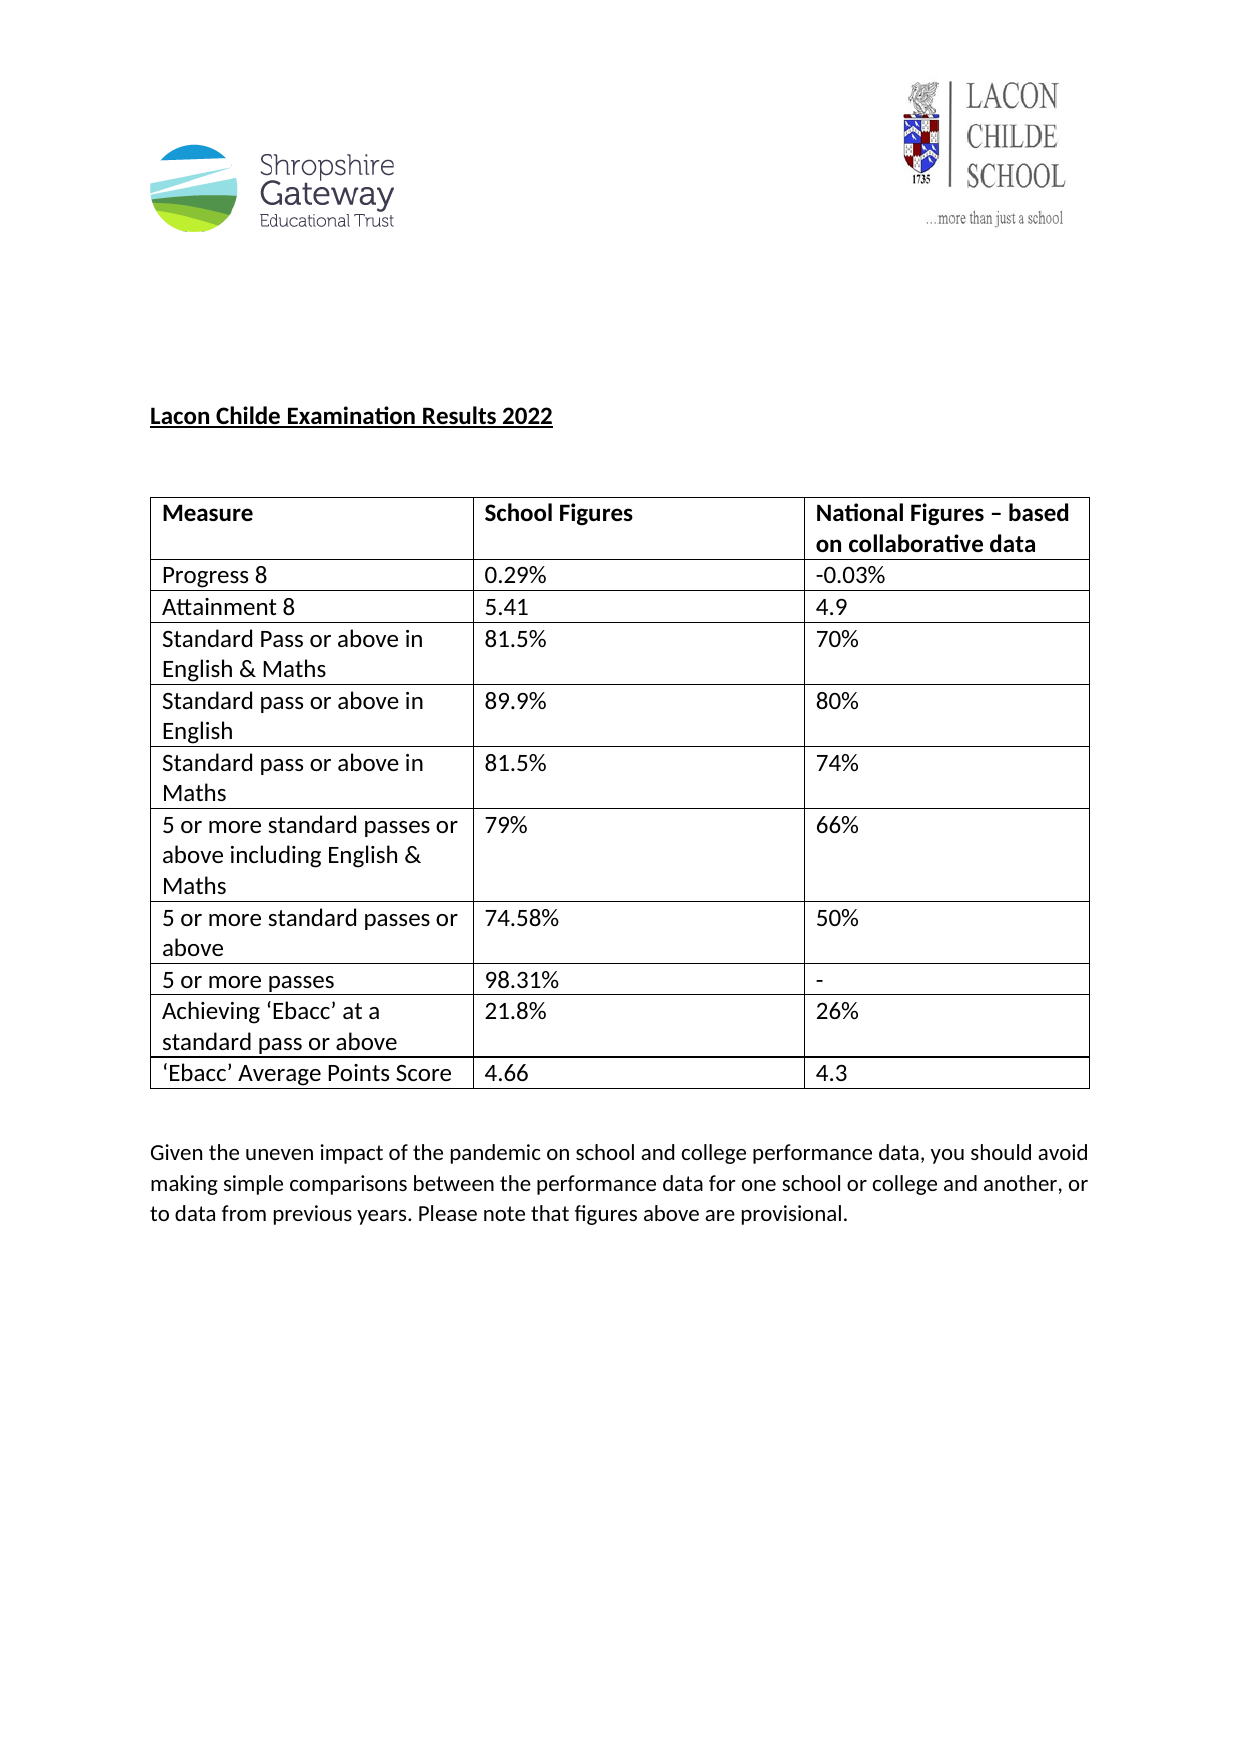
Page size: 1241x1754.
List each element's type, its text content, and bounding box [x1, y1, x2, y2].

table_cell Standard Pass or above in English & Maths [151, 623, 473, 684]
table_cell 70% [805, 623, 1089, 684]
table_cell 89.9% [474, 685, 804, 746]
table_cell 26% [805, 995, 1089, 1056]
picture [895, 73, 1071, 232]
table_cell 21.8% [474, 995, 804, 1056]
table_cell 50% [805, 902, 1089, 963]
table_header National Figures – based on collaborative data [805, 498, 1089, 559]
table_cell 74% [805, 747, 1089, 808]
table_cell Progress 8 [151, 560, 473, 590]
table_cell Standard pass or above in Maths [151, 747, 473, 808]
picture [150, 144, 394, 232]
table_header Measure [151, 498, 473, 559]
table_cell 74.58% [474, 902, 804, 963]
table_cell 5 or more passes [151, 964, 473, 994]
table_cell 81.5% [474, 623, 804, 684]
table_cell 5.41 [474, 591, 804, 622]
table_cell 98.31% [474, 964, 804, 994]
text Lacon Childe Examination Results 2022 [150, 400, 1090, 431]
table_cell 81.5% [474, 747, 804, 808]
table_cell -0.03% [805, 560, 1089, 590]
table_cell Achieving ‘Ebacc’ at a standard pass or above [151, 995, 473, 1056]
table_cell 4.3 [805, 1058, 1089, 1088]
table_cell - [805, 964, 1089, 994]
table_cell 0.29% [474, 560, 804, 590]
table_cell 79% [474, 809, 804, 901]
table_cell 5 or more standard passes or above including English & Maths [151, 809, 473, 901]
table_cell 66% [805, 809, 1089, 901]
table_cell 80% [805, 685, 1089, 746]
text Given the uneven impact of the pandemic on school and college performance data, you should avoid making simple comparisons between the performance data for one school or college and another, or to data from previous years. Please note that figures above are provisional. [150, 1138, 1090, 1227]
table_cell 4.66 [474, 1058, 804, 1088]
table_cell 5 or more standard passes or above [151, 902, 473, 963]
table_cell 4.9 [805, 591, 1089, 622]
table_cell Standard pass or above in English [151, 685, 473, 746]
table_header School Figures [474, 498, 804, 559]
table_cell Attainment 8 [151, 591, 473, 622]
table_cell ‘Ebacc’ Average Points Score [151, 1058, 473, 1088]
